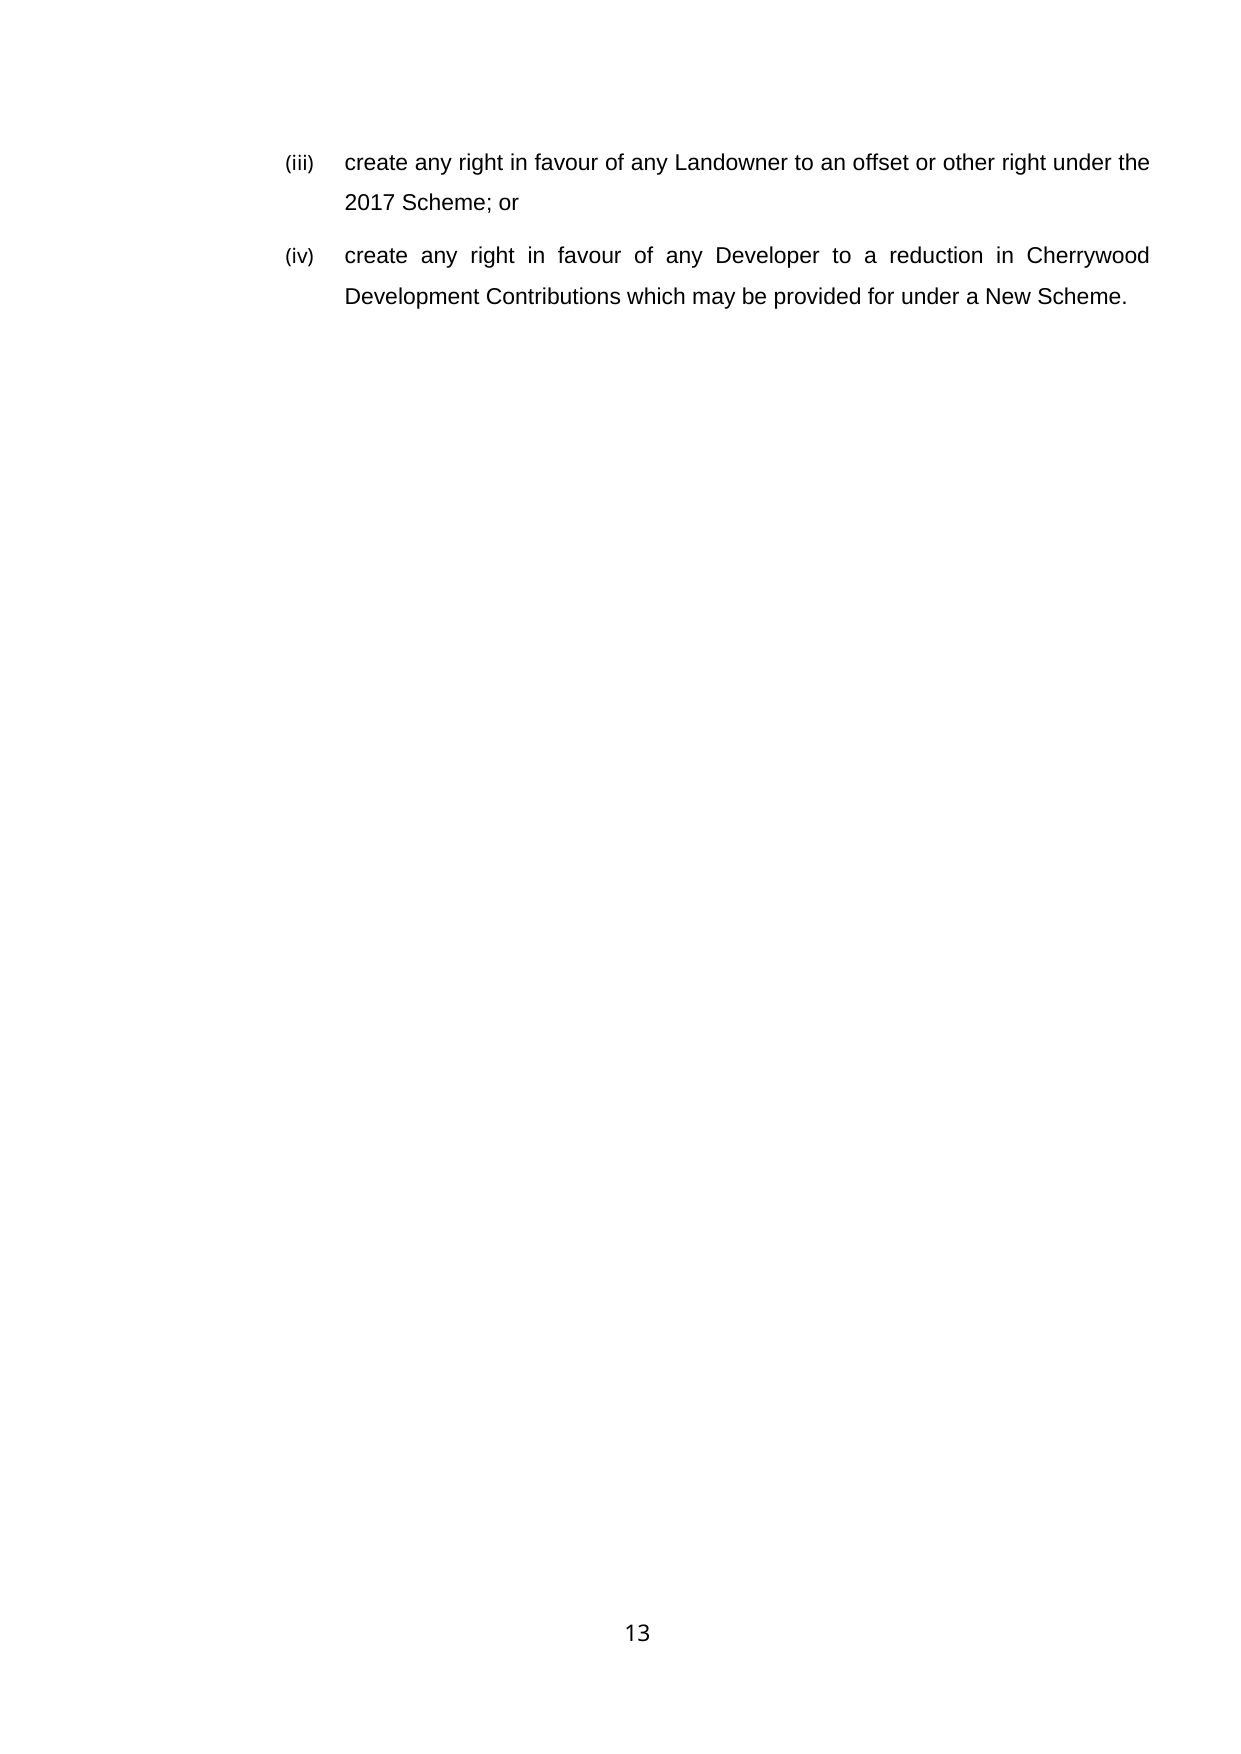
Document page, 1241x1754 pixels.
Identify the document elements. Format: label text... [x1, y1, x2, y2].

list create any right in favour of any Developer to a reduction in Cherrywood Development Contributions which may be provided for under a New Scheme. [285, 241, 1152, 309]
list create any right in favour of any Landowner to an offset or other right under the 2017 Scheme; or [285, 148, 1152, 216]
